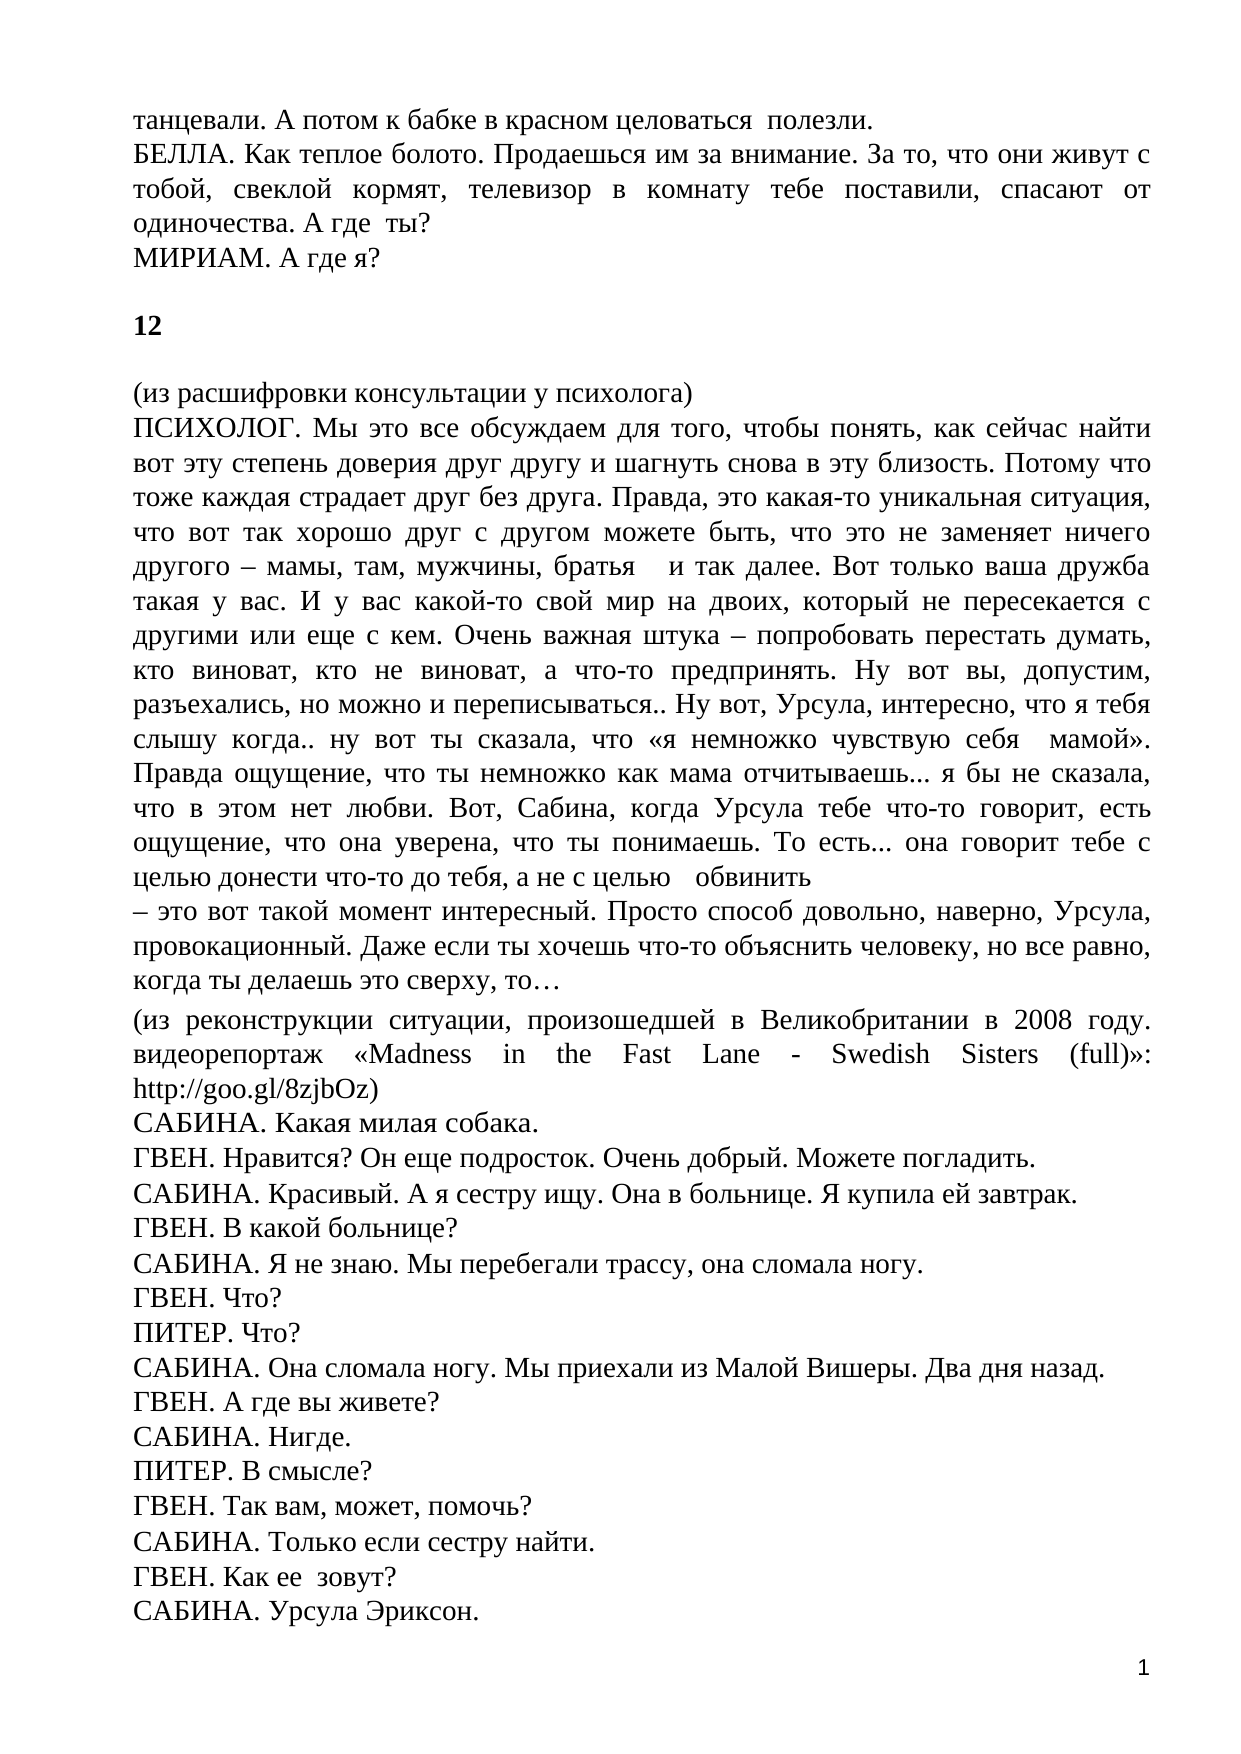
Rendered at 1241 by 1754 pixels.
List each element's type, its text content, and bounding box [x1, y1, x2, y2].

text ПИТЕР. В смысле? [133, 1453, 1163, 1487]
text БЕЛЛА. Как теплое болото. Продаешься им за внимание. За то, что они живут с тобой, свеклой кормят, телевизор в комнату тебе поставили, спасают от одиночества. А где ты? [133, 137, 1152, 239]
text МИРИАМ. А где я? [133, 240, 1163, 274]
text ГВЕН. В какой больнице? [133, 1211, 1163, 1244]
text САБИНА. Она сломала ногу. Мы приехали из Малой Вишеры. Два дня назад. [133, 1350, 1152, 1383]
text ПИТЕР. Что? [133, 1315, 1163, 1348]
text – это вот такой момент интересный. Просто способ довольно, наверно, Урсула, провокационный. Даже если ты хочешь что-то объяснить человеку, но все равно, когда ты делаешь это сверху, то… [133, 893, 1152, 996]
text ГВЕН. Нравится? Он еще подросток. Очень добрый. Можете погладить. САБИНА. Красивый. А я сестру ищу. Она в больнице. Я купила ей завтрак. [133, 1141, 1134, 1209]
text (из расшифровки консультации у психолога) [133, 375, 1163, 409]
text САБИНА. Только если сестру найти. ГВЕН. Как ее зовут? [133, 1524, 676, 1592]
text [133, 102, 1152, 136]
text САБИНА. Я не знаю. Мы перебегали трассу, она сломала ногу. ГВЕН. Что? [133, 1246, 1001, 1314]
subtitle 12 [133, 308, 1163, 341]
text САБИНА. Урсула Эриксон. [133, 1593, 1163, 1627]
text ПСИХОЛОГ. Мы это все обсуждаем для того, чтобы понять, как сейчас найти вот эту степень доверия друг другу и шагнуть снова в эту близость. Потому что тоже каждая страдает друг без друга. Правда, это какая-то уникальная ситуация, что вот так хорошо друг с другом можете быть, что это не заменяет ничего другого – мамы, там, мужчины, братья и так далее. Вот только ваша дружба такая у вас. И у вас какой-то свой мир на двоих, который не пересекается с другими или еще с кем. Очень важная штука – попробовать перестать думать, кто виноват, кто не виноват, а что-то предпринять. Ну вот вы, допустим, разъехались, но можно и переписываться.. Ну вот, Урсула, интересно, что я тебя слышу когда.. ну вот ты сказала, что «я немножко чувствую себя мамой». Правда ощущение, что ты немножко как мама отчитываешь... я бы не сказала, что в этом нет любви. Вот, Сабина, когда Урсула тебе что-то говорит, есть ощущение, что она уверена, что ты понимаешь. То есть... она говорит тебе с целью донести что-то до тебя, а не с целью обвинить [133, 410, 1152, 892]
text (из реконструкции ситуации, произошедшей в Великобритании в 2008 году. видеорепортаж «Madness in the Fast Lane - Swedish Sisters (full)»: http://goo.gl/8zjbOz) [133, 1002, 1152, 1104]
text ГВЕН. Так вам, может, помочь? [133, 1488, 676, 1522]
text САБИНА. Какая милая собака. [133, 1106, 1163, 1139]
text ГВЕН. А где вы живете? САБИНА. Нигде. [133, 1384, 538, 1452]
